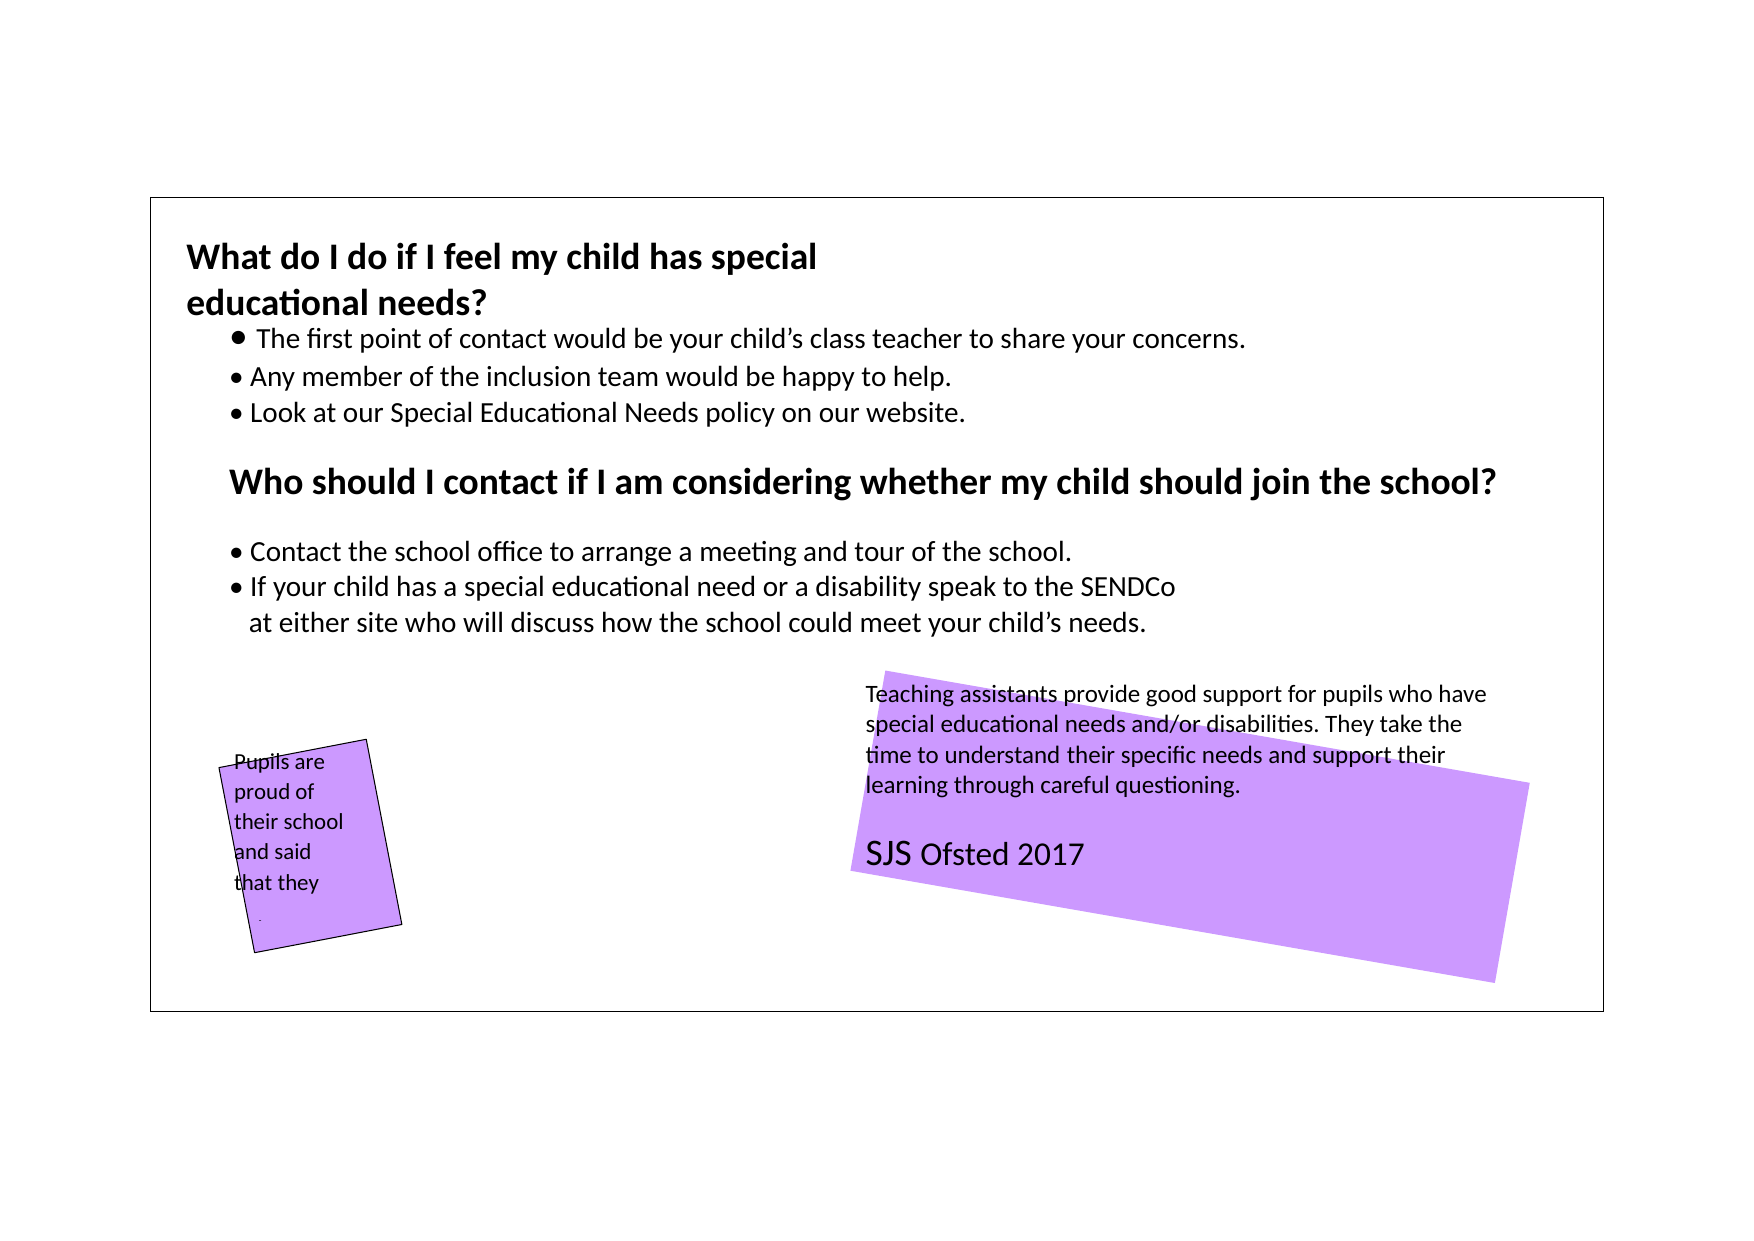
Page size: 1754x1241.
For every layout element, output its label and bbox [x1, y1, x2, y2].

table_header [151, 198, 1603, 1011]
